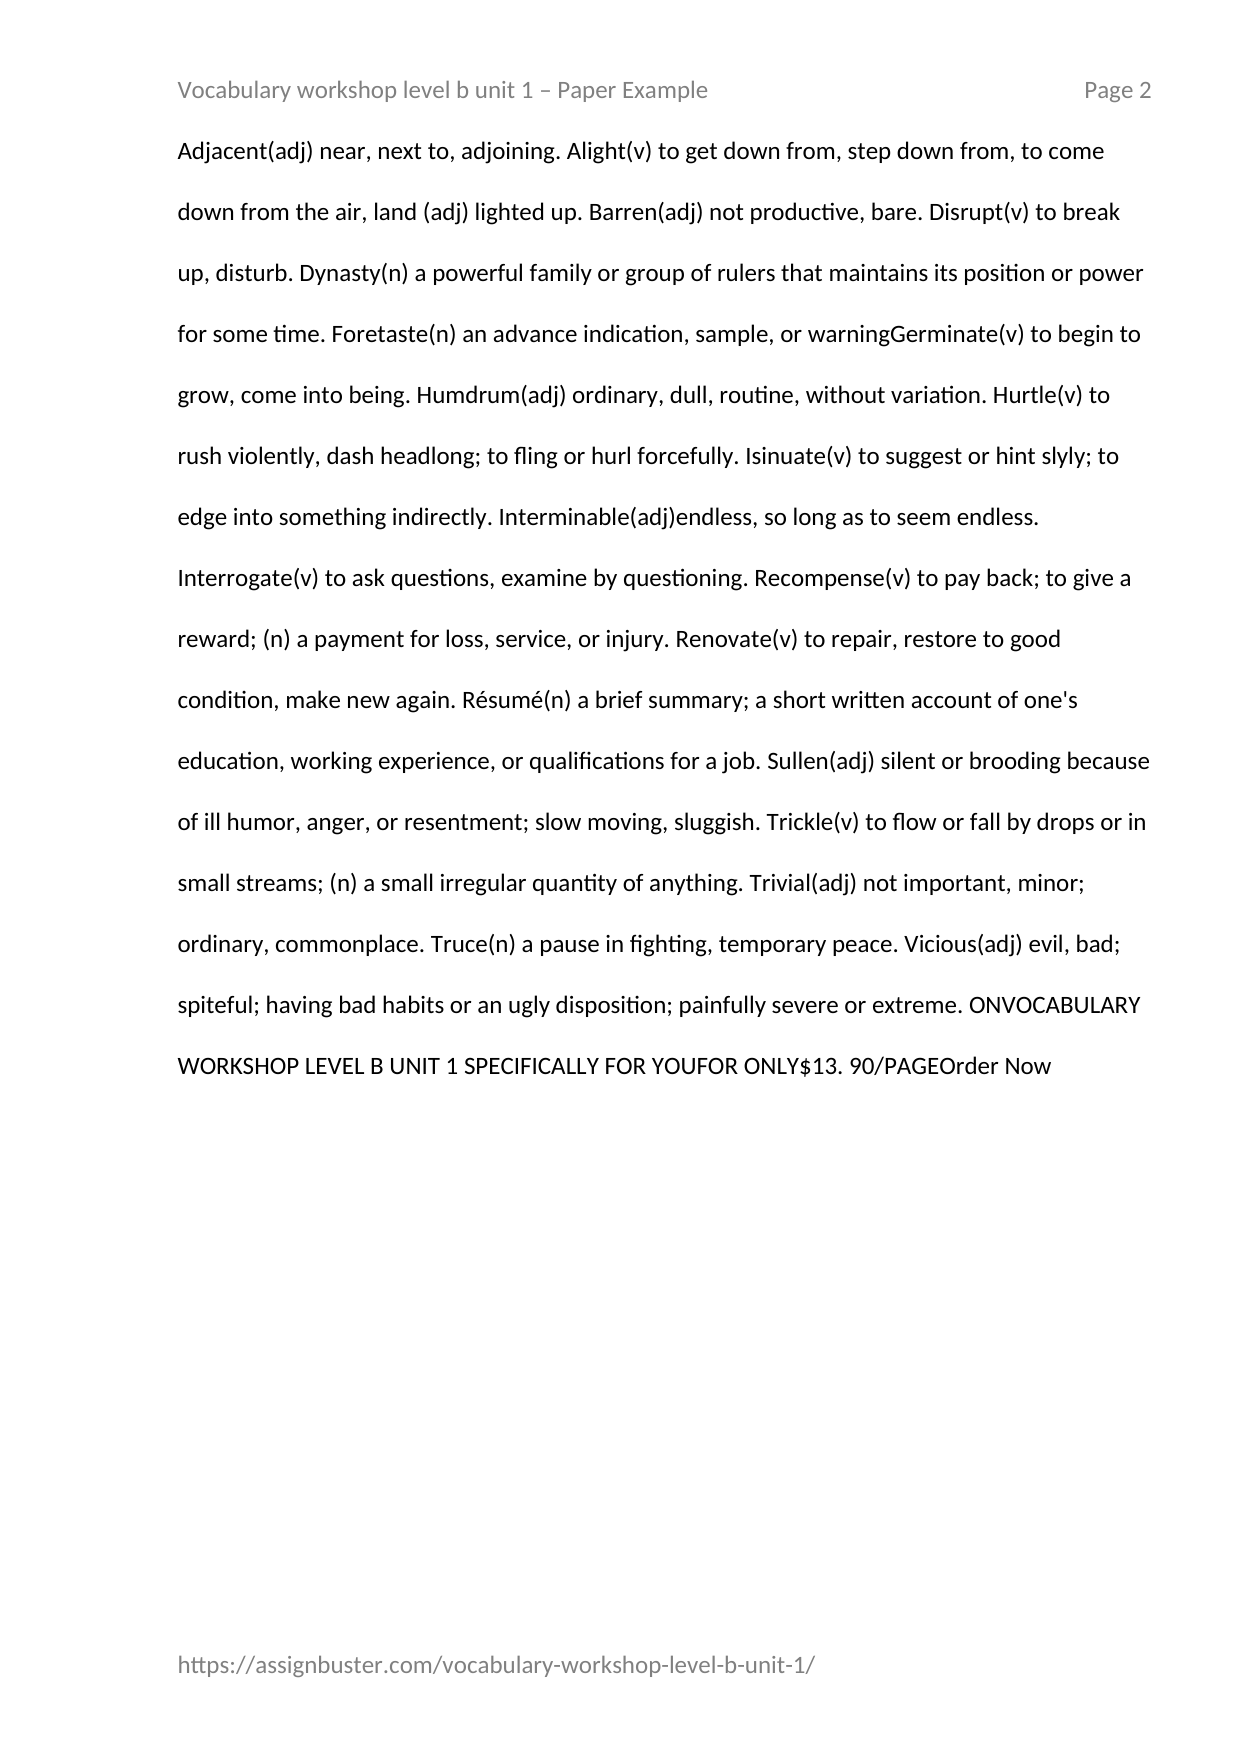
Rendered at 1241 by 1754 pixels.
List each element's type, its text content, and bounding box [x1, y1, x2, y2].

text Adjacent(adj) near, next to, adjoining. Alight(v) to get down from, step down from, to come down from the air, land (adj) lighted up. Barren(adj) not productive, bare. Disrupt(v) to break up, disturb. Dynasty(n) a powerful family or group of rulers that maintains its position or power for some time. Foretaste(n) an advance indication, sample, or warningGerminate(v) to begin to grow, come into being. Humdrum(adj) ordinary, dull, routine, without variation. Hurtle(v) to rush violently, dash headlong; to fling or hurl forcefully. Isinuate(v) to suggest or hint slyly; to edge into something indirectly. Interminable(adj)endless, so long as to seem endless. Interrogate(v) to ask questions, examine by questioning. Recompense(v) to pay back; to give a reward; (n) a payment for loss, service, or injury. Renovate(v) to repair, restore to good condition, make new again. Résumé(n) a brief summary; a short written account of one's education, working experience, or qualifications for a job. Sullen(adj) silent or brooding because of ill humor, anger, or resentment; slow moving, sluggish. Trickle(v) to flow or fall by drops or in small streams; (n) a small irregular quantity of anything. Trivial(adj) not important, minor; ordinary, commonplace. Truce(n) a pause in fighting, temporary peace. Vicious(adj) evil, bad; spiteful; having bad habits or an ugly disposition; painfully severe or extreme. ONVOCABULARY WORKSHOP LEVEL B UNIT 1 SPECIFICALLY FOR YOUFOR ONLY$13. 90/PAGEOrder Now [177, 135, 1152, 1081]
